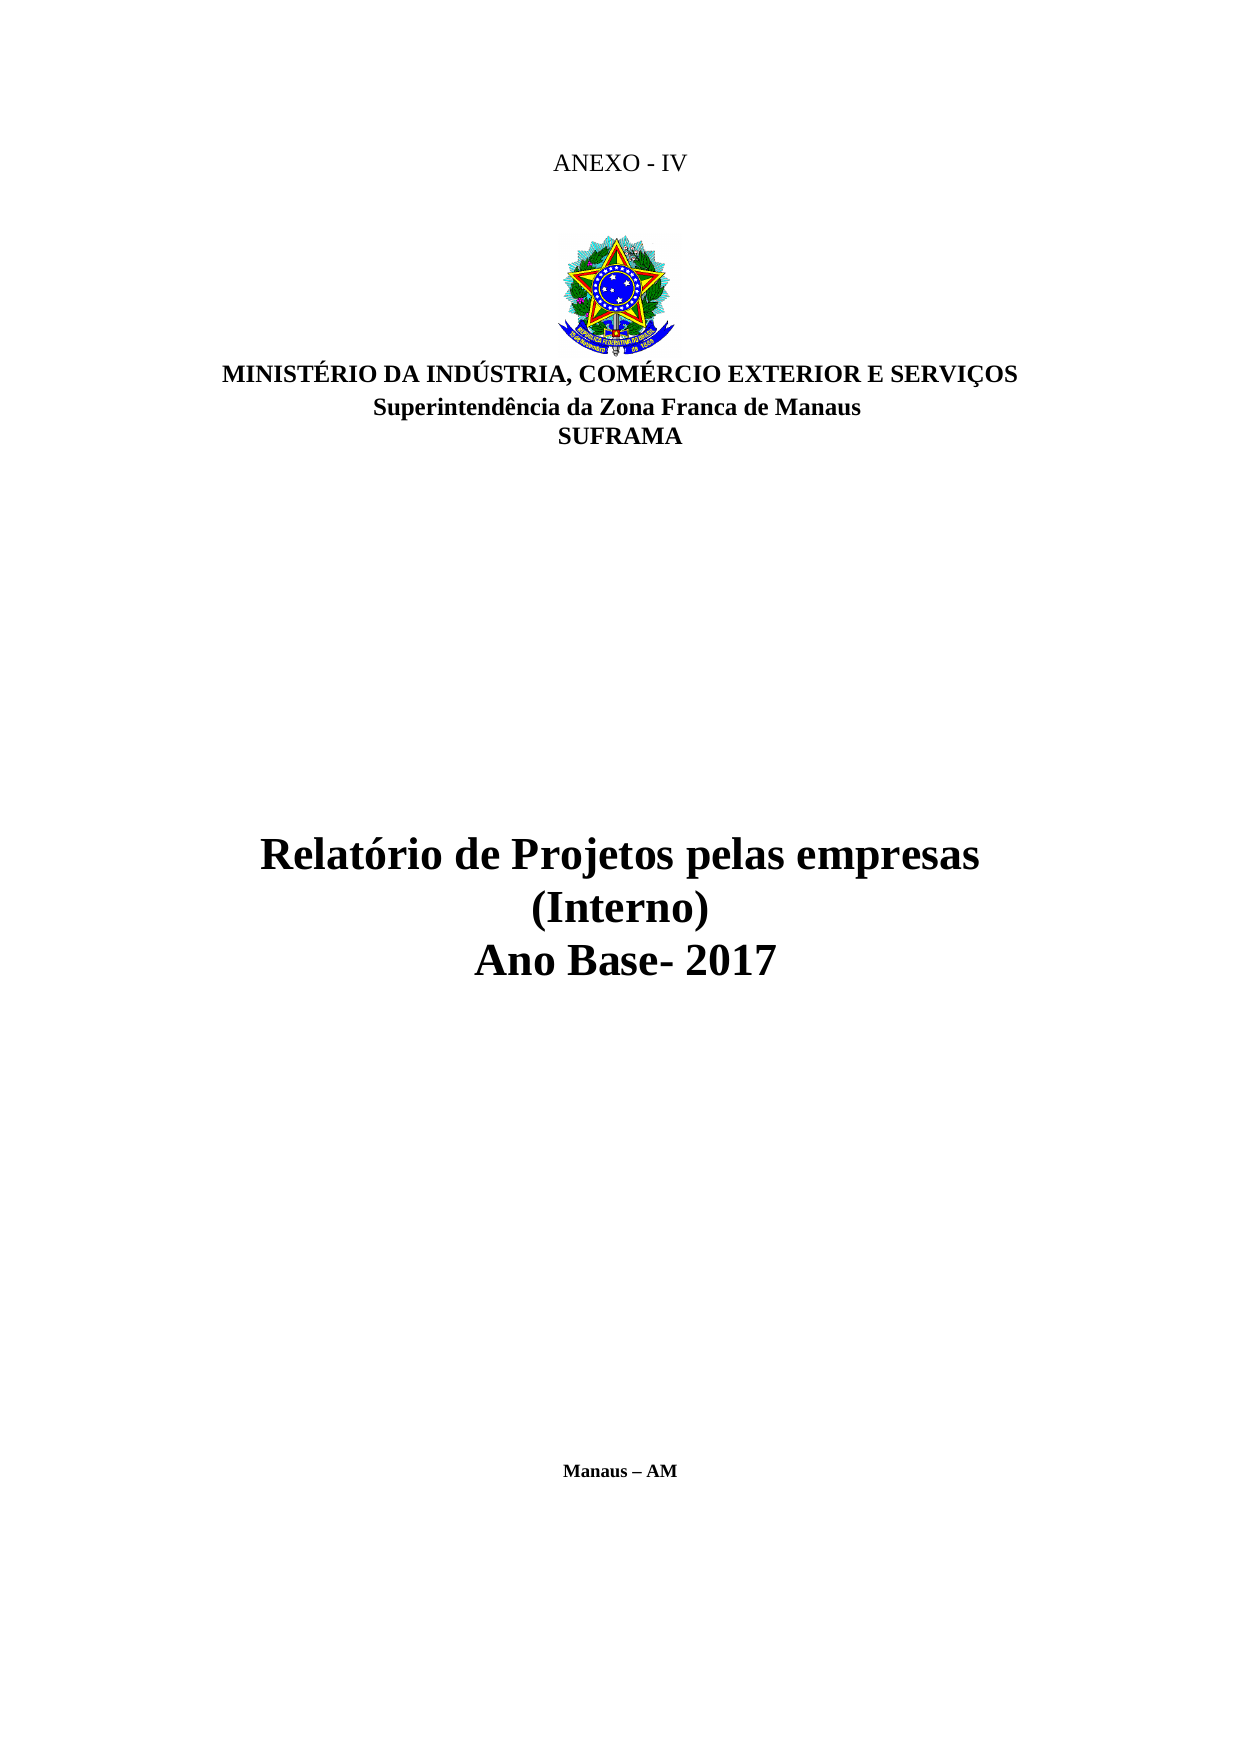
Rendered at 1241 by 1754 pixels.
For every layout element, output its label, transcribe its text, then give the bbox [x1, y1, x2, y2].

text ANEXO - IV [177, 148, 1063, 176]
table_cell Superintendência da Zona Franca de Manaus SUFRAMA [177, 389, 1063, 453]
text Relatório de Projetos pelas empresas (Interno) [177, 827, 1063, 932]
table_header MINISTÉRIO DA INDÚSTRIA, COMÉRCIO EXTERIOR E SERVIÇOS [177, 357, 1063, 389]
text Manaus – AM [177, 1459, 1063, 1481]
text Ano Base- 2017 [177, 932, 1063, 985]
picture [557, 233, 683, 358]
